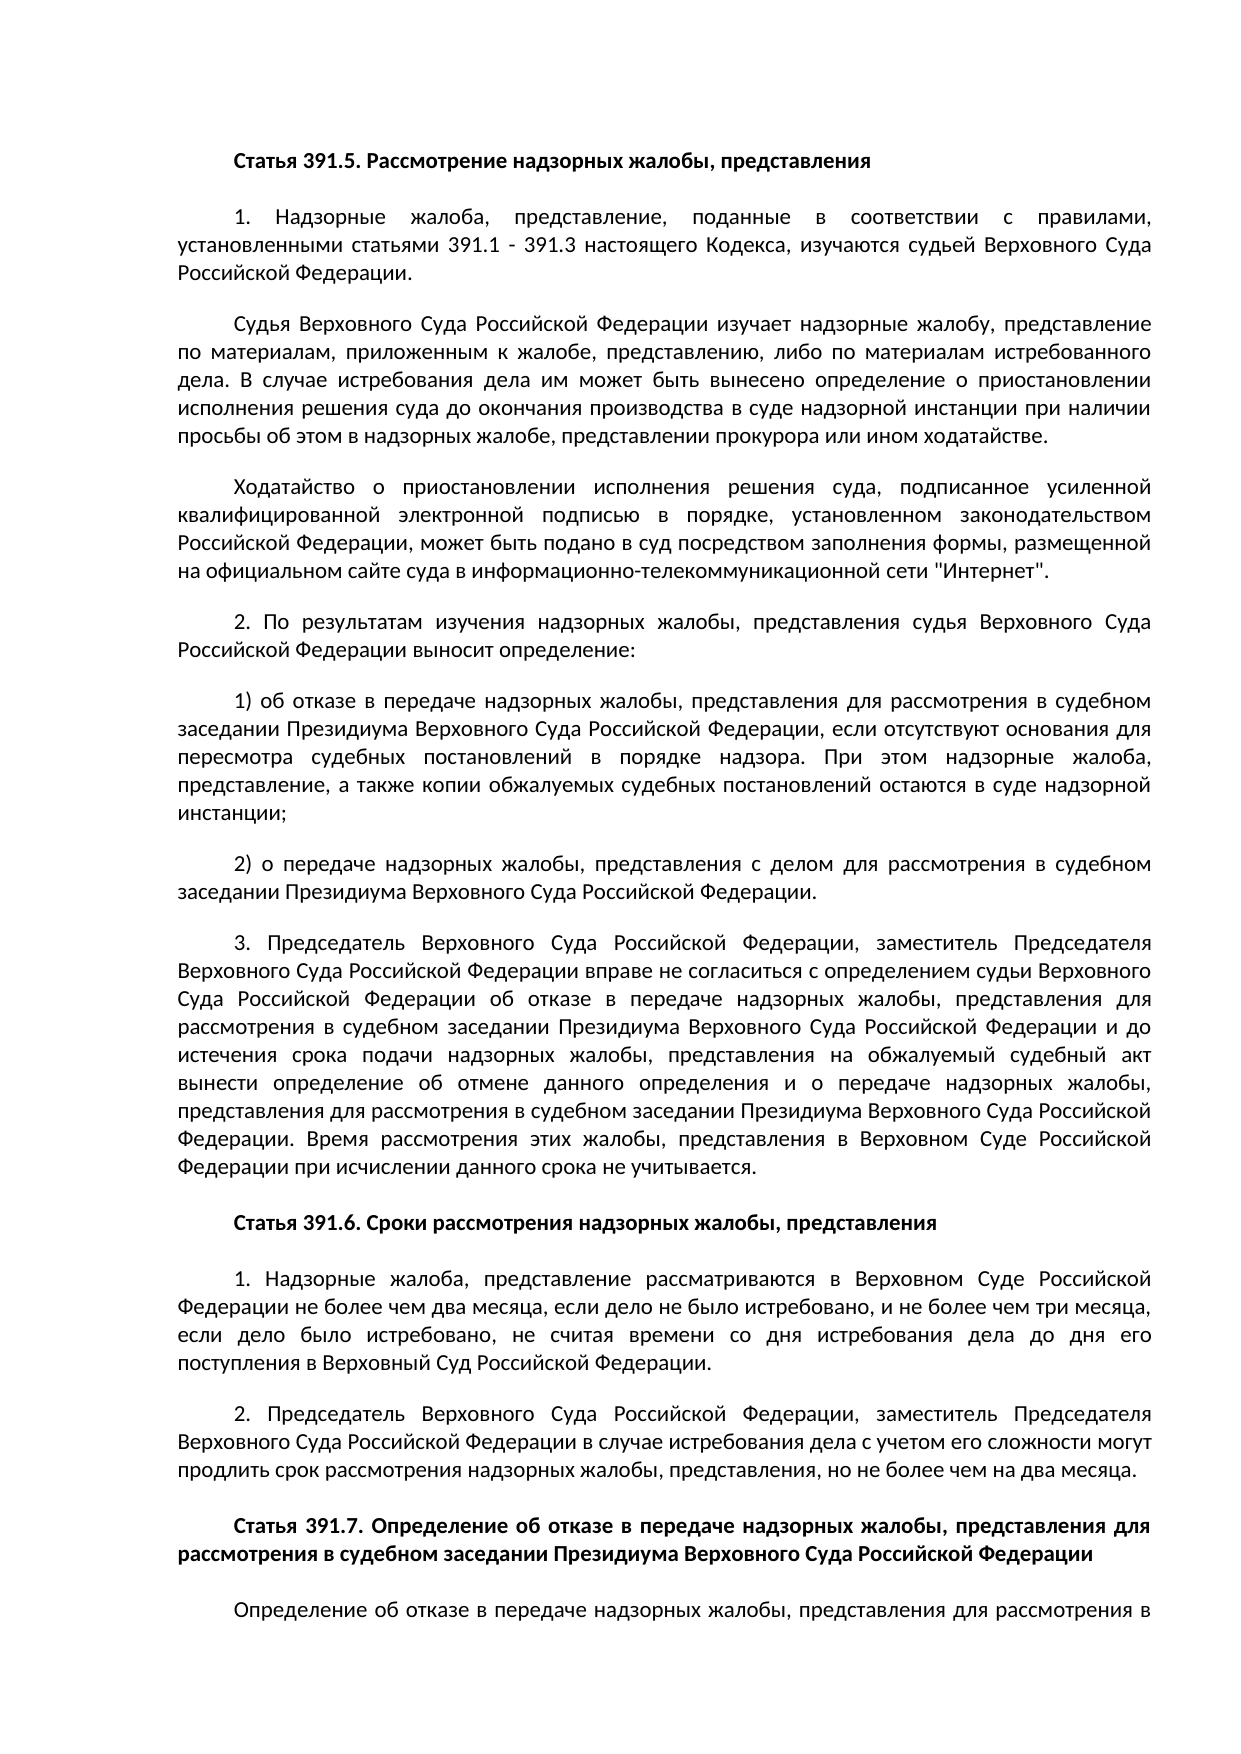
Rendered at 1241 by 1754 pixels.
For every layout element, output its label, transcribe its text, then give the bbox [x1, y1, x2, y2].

text 1. Надзорные жалоба, представление, поданные в соответствии с правилами, установленными статьями 391.1 - 391.3 настоящего Кодекса, изучаются судьей Верховного Суда Российской Федерации. [177, 202, 1152, 286]
text 3. Председатель Верховного Суда Российской Федерации, заместитель Председателя Верховного Суда Российской Федерации вправе не согласиться с определением судьи Верховного Суда Российской Федерации об отказе в передаче надзорных жалобы, представления для рассмотрения в судебном заседании Президиума Верховного Суда Российской Федерации и до истечения срока подачи надзорных жалобы, представления на обжалуемый судебный акт вынести определение об отмене данного определения и о передаче надзорных жалобы, представления для рассмотрения в судебном заседании Президиума Верховного Суда Российской Федерации. Время рассмотрения этих жалобы, представления в Верховном Суде Российской Федерации при исчислении данного срока не учитывается. [177, 928, 1152, 1180]
text 2. Председатель Верховного Суда Российской Федерации, заместитель Председателя Верховного Суда Российской Федерации в случае истребования дела с учетом его сложности могут продлить срок рассмотрения надзорных жалобы, представления, но не более чем на два месяца. [177, 1399, 1152, 1483]
title Статья 391.5. Рассмотрение надзорных жалобы, представления [177, 146, 1152, 174]
text 2) о передаче надзорных жалобы, представления с делом для рассмотрения в судебном заседании Президиума Верховного Суда Российской Федерации. [177, 849, 1152, 905]
title Статья 391.6. Сроки рассмотрения надзорных жалобы, представления [177, 1208, 1152, 1236]
text 1. Надзорные жалоба, представление рассматриваются в Верховном Суде Российской Федерации не более чем два месяца, если дело не было истребовано, и не более чем три месяца, если дело было истребовано, не считая времени со дня истребования дела до дня его поступления в Верховный Суд Российской Федерации. [177, 1264, 1152, 1376]
title Статья 391.7. Определение об отказе в передаче надзорных жалобы, представления для рассмотрения в судебном заседании Президиума Верховного Суда Российской Федерации [177, 1511, 1152, 1567]
text Судья Верховного Суда Российской Федерации изучает надзорные жалобу, представление по материалам, приложенным к жалобе, представлению, либо по материалам истребованного дела. В случае истребования дела им может быть вынесено определение о приостановлении исполнения решения суда до окончания производства в суде надзорной инстанции при наличии просьбы об этом в надзорных жалобе, представлении прокурора или ином ходатайстве. [177, 309, 1152, 449]
text 1) об отказе в передаче надзорных жалобы, представления для рассмотрения в судебном заседании Президиума Верховного Суда Российской Федерации, если отсутствуют основания для пересмотра судебных постановлений в порядке надзора. При этом надзорные жалоба, представление, а также копии обжалуемых судебных постановлений остаются в суде надзорной инстанции; [177, 686, 1152, 826]
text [177, 1596, 1152, 1623]
text Ходатайство о приостановлении исполнения решения суда, подписанное усиленной квалифицированной электронной подписью в порядке, установленном законодательством Российской Федерации, может быть подано в суд посредством заполнения формы, размещенной на официальном сайте суда в информационно-телекоммуникационной сети "Интернет". [177, 472, 1152, 584]
text 2. По результатам изучения надзорных жалобы, представления судья Верховного Суда Российской Федерации выносит определение: [177, 607, 1152, 663]
